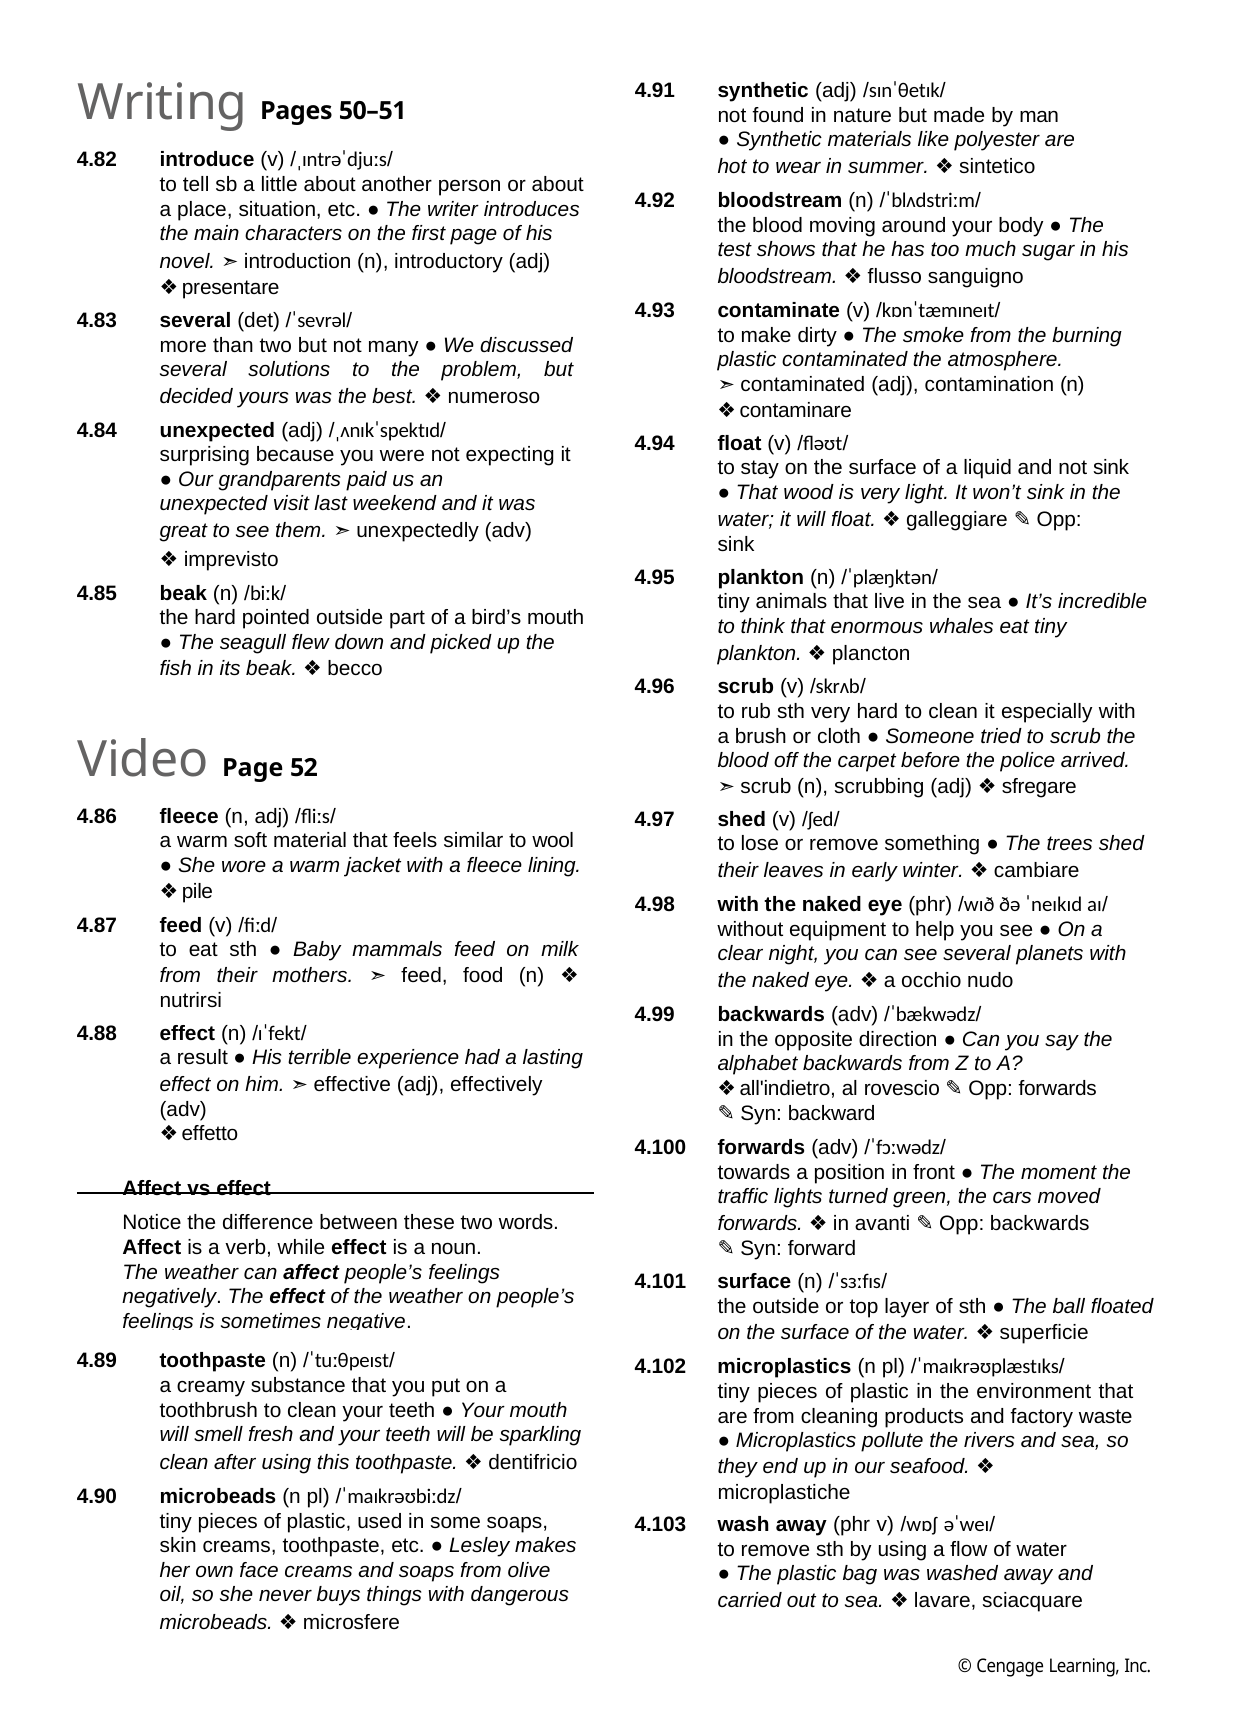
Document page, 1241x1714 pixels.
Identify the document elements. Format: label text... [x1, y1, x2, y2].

list presentare [159, 275, 593, 299]
text a warm soft material that feels similar to wool [159, 828, 593, 852]
text to remove sth by using a flow of water [717, 1537, 1240, 1561]
text tiny pieces of plastic in the environment that are from cleaning products and factory waste [717, 1379, 1133, 1428]
list Synthetic materials like polyester are hot to wear in summer. ❖ sintetico [717, 128, 1079, 179]
text surprising because you were not expecting it [159, 442, 593, 466]
list beak (n) /biːk/ [77, 580, 593, 605]
text to make dirty ● The smoke from the burning plastic contaminated the atmosphere. [717, 323, 1135, 371]
list backwards (adv) /ˈbækwədz/ [634, 1001, 1240, 1026]
text ✎ Syn: forward [717, 1236, 1240, 1261]
text to lose or remove something ● The trees shed their leaves in early winter. ❖ cambiare [717, 832, 1149, 883]
list She wore a warm jacket with a fleece lining. [159, 853, 593, 877]
text the blood moving around your body ● The test shows that he has too much sugar in his bloodstream. ❖ flusso sanguigno [717, 213, 1135, 290]
text ➣ scrub (n), scrubbing (adj) ❖ sfregare [717, 773, 1240, 798]
list plankton (n) /ˈplæŋktən/ [634, 564, 1240, 589]
text ➣ contaminated (adj), contamination (n) [717, 372, 1240, 397]
text the hard pointed outside part of a bird’s mouth [159, 605, 593, 629]
text the outside or top layer of sth ● The ball floated on the surface of the water. ❖ superficie [717, 1294, 1167, 1346]
text a creamy substance that you put on a toothbrush to clean your teeth ● Your mouth will smell fresh and your teeth will be sparkling clean after using this toothpaste. ❖ dentifricio [159, 1373, 593, 1475]
list Microplastics pollute the rivers and sea, so they end up in our seafood. ❖ microplastiche [717, 1428, 1129, 1503]
text a result ● His terrible experience had a lasting effect on him. ➣ effective (adj), effectively (adv) [159, 1046, 593, 1121]
list That wood is very light. It won’t sink in the water; it will float. ❖ galleggiare ✎ Opp: sink [717, 481, 1123, 556]
list contaminate (v) /kɒnˈtæmɪneɪt/ [634, 297, 1240, 323]
list toothpaste (n) /ˈtuːθpeɪst/ [77, 1348, 593, 1373]
list Our grandparents paid us an unexpected visit last weekend and it was great to see them. ➣ unexpectedly (adv) ❖ imprevisto [159, 467, 556, 572]
list surface (n) /ˈsɜːfɪs/ [634, 1269, 1240, 1294]
text Video Page 52 [77, 723, 593, 791]
list The seagull flew down and picked up the fish in its beak. ❖ becco [159, 630, 592, 682]
list with the naked eye (phr) /wɪð ðə ˈneɪkɪd aɪ/ without equipment to help you see ● On a clear night, you can see several planets with the naked eye. ❖ a occhio nudo [634, 891, 1127, 993]
text not found in nature but made by man [717, 103, 1240, 127]
list wash away (phr v) /wɒʃ əˈweɪ/ [634, 1512, 1240, 1537]
list synthetic (adj) /sɪnˈθetɪk/ [634, 78, 1240, 103]
list bloodstream (n) /ˈblʌdstriːm/ [634, 188, 1240, 213]
list unexpected (adj) /ˌʌnɪkˈspektɪd/ [77, 417, 593, 442]
text to tell sb a little about another person or about a place, situation, etc. ● The writer introduces the main characters on the first page of his novel. ➣ introduction (n), introductory (adj) [159, 172, 588, 274]
list effetto [159, 1121, 593, 1146]
list feed (v) /fiːd/ [77, 912, 593, 937]
text Writing Pages 50–51 [77, 66, 593, 134]
list fleece (n, adj) /fliːs/ [77, 803, 593, 828]
text to eat sth ● Baby mammals feed on milk from their mothers. ➣ feed, food (n) ❖ nutrirsi [159, 937, 578, 1012]
text towards a position in front ● The moment the traffic lights turned green, the cars moved forwards. ❖ in avanti ✎ Opp: backwards [717, 1159, 1135, 1236]
list forwards (adv) /ˈfɔːwədz/ [634, 1134, 1240, 1159]
list introduce (v) /ˌɪntrəˈdjuːs/ [77, 147, 593, 172]
text ✎ Syn: backward [717, 1100, 1240, 1126]
list contaminare [717, 397, 1240, 422]
list several (det) /ˈsevrəl/ [77, 307, 593, 332]
list effect (n) /ɪˈfekt/ [77, 1020, 593, 1046]
text to stay on the surface of a liquid and not sink [717, 456, 1240, 479]
text in the opposite direction ● Can you say the alphabet backwards from Z to A? [717, 1026, 1135, 1075]
list scrub (v) /skrʌb/ [634, 674, 1240, 699]
list pile [159, 877, 593, 904]
list float (v) /fləʊt/ [634, 430, 1240, 456]
text tiny pieces of plastic, used in some soaps, skin creams, toothpaste, etc. ● Lesley makes her own face creams and soaps from olive oil, so she never buys things with dangerous microbeads. ❖ microsfere [159, 1508, 576, 1635]
list all'indietro, al rovescio ✎ Opp: forwards [717, 1076, 1240, 1100]
text more than two but not many ● We discussed several solutions to the problem, but decided yours was the best. ❖ numeroso [159, 332, 573, 409]
text to rub sth very hard to clean it especially with a brush or cloth ● Someone tried to scrub the blood off the carpet before the police arrived. [717, 699, 1136, 772]
list microplastics (n pl) /ˈmaɪkrəʊplæstɪks/ [634, 1354, 1240, 1379]
list shed (v) /ʃed/ [634, 806, 1240, 832]
text tiny animals that live in the sea ● It’s incredible to think that enormous whales eat tiny plankton. ❖ plancton [717, 589, 1149, 666]
list microbeads (n pl) /ˈmaɪkrəʊbiːdz/ [77, 1483, 593, 1508]
list The plastic bag was washed away and carried out to sea. ❖ lavare, sciacquare [717, 1562, 1093, 1613]
